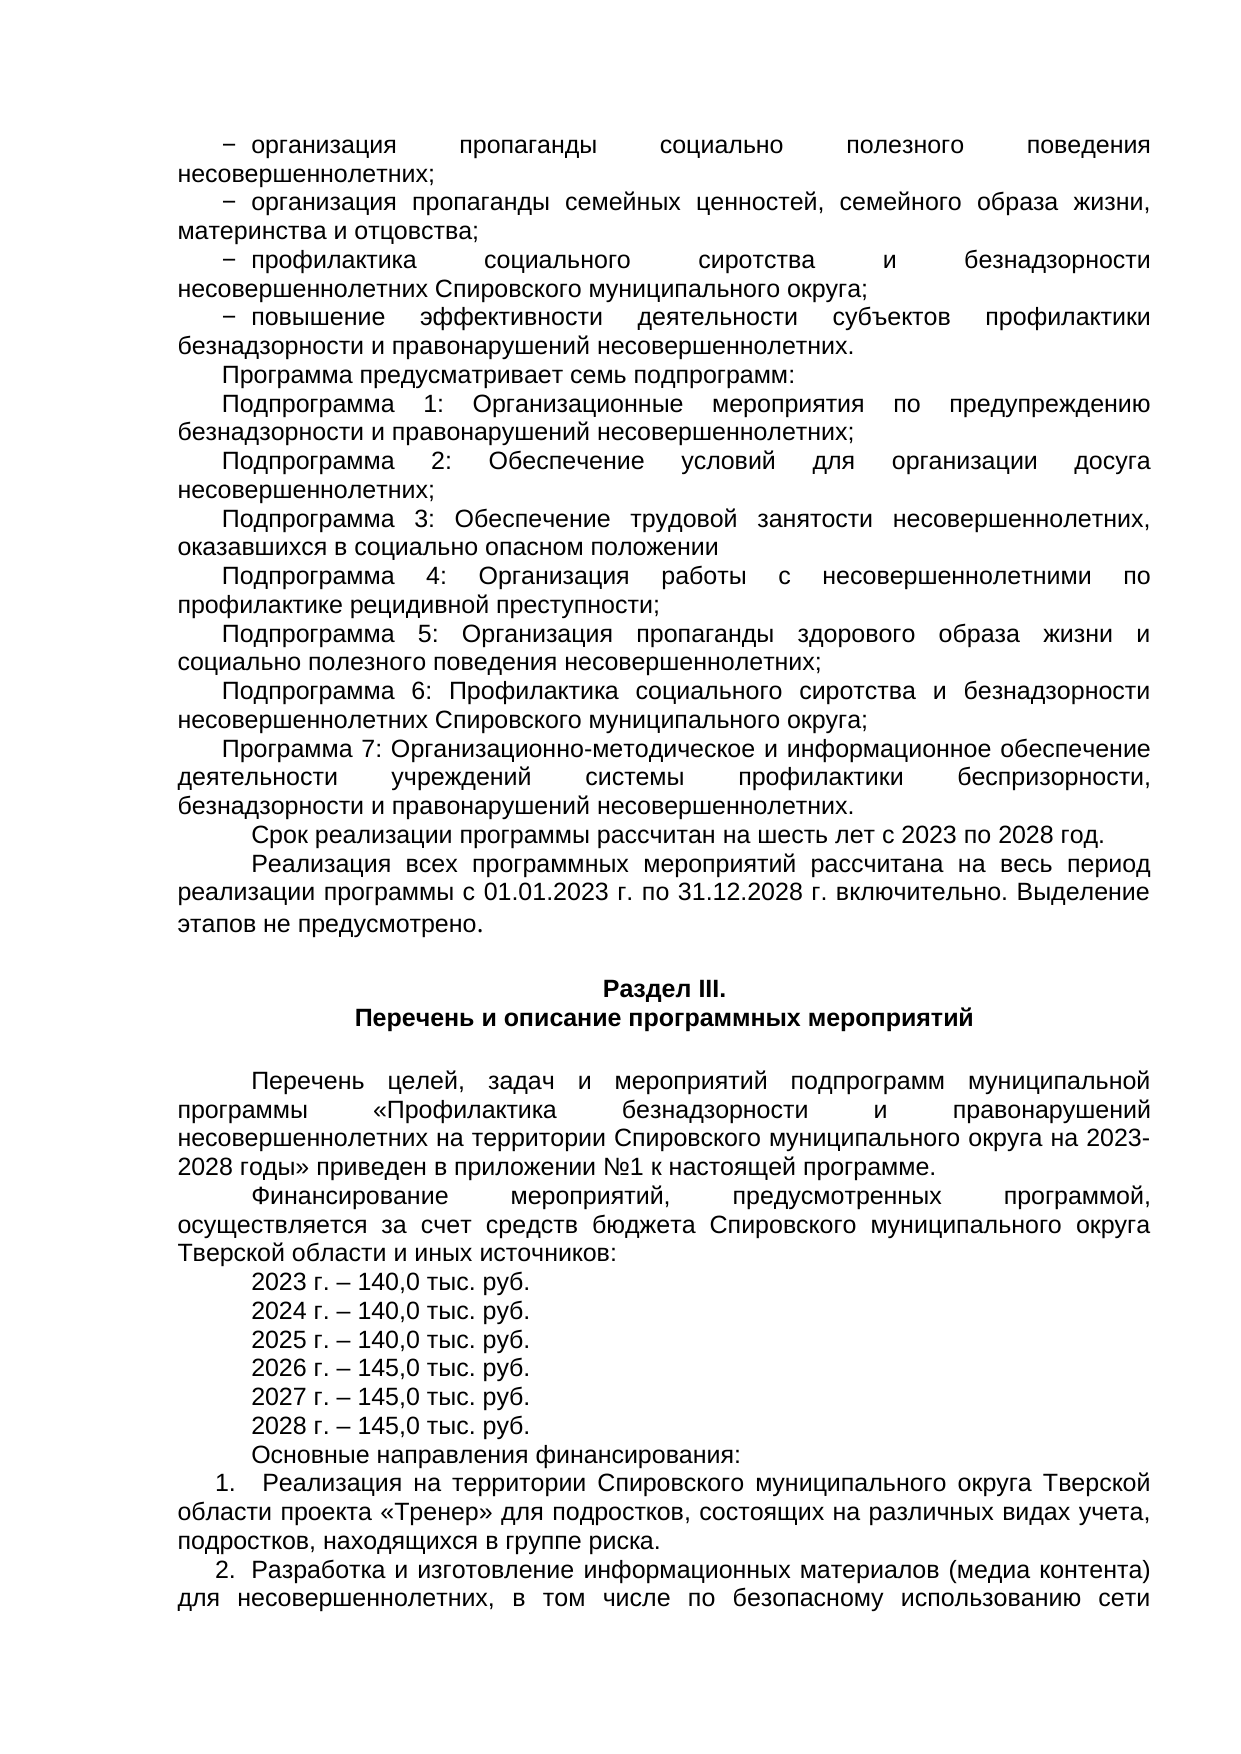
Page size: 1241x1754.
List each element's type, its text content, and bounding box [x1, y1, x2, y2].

text − организация пропаганды социально полезного поведения несовершеннолетних; [177, 130, 1152, 187]
text Перечень и описание программных мероприятий [177, 1003, 1152, 1032]
text Подпрограмма 4: Организация работы с несовершеннолетними по профилактике рецидивной преступности; [177, 561, 1152, 619]
text − повышение эффективности деятельности субъектов профилактики безнадзорности и правонарушений несовершеннолетних. [177, 302, 1152, 360]
text Программа предусматривает семь подпрограмм: [177, 360, 1152, 389]
text Подпрограмма 1: Организационные мероприятия по предупреждению безнадзорности и правонарушений несовершеннолетних; [177, 389, 1152, 446]
text 2028 г. – 145,0 тыс. руб. [177, 1411, 1152, 1439]
text Подпрограмма 2: Обеспечение условий для организации досуга несовершеннолетних; [177, 446, 1152, 504]
text − организация пропаганды семейных ценностей, семейного образа жизни, материнства и отцовства; [177, 187, 1152, 245]
list Реализация на территории Спировского муниципального округа Тверской области проекта «Тренер» для подростков, состоящих на различных видах учета, подростков, находящихся в группе риска. [177, 1468, 1152, 1554]
text 2026 г. – 145,0 тыс. руб. [177, 1353, 1152, 1382]
text 2023 г. – 140,0 тыс. руб. [177, 1267, 1167, 1296]
text 2027 г. – 145,0 тыс. руб. [177, 1382, 1152, 1411]
text Программа 7: Организационно-методическое и информационное обеспечение деятельности учреждений системы профилактики беспризорности, безнадзорности и правонарушений несовершеннолетних. [177, 734, 1152, 820]
text 2025 г. – 140,0 тыс. руб. [177, 1324, 1152, 1353]
text 2024 г. – 140,0 тыс. руб. [177, 1296, 1167, 1324]
text Перечень целей, задач и мероприятий подпрограмм муниципальной программы «Профилактика безнадзорности и правонарушений несовершеннолетних на территории Спировского муниципального округа на 2023-2028 годы» приведен в приложении №1 к настоящей программе. [177, 1066, 1152, 1181]
text Основные направления финансирования: [177, 1439, 1152, 1468]
text Реализация всех программных мероприятий рассчитана на весь период реализации программы с 01.01.2023 г. по 31.12.2028 г. включительно. Выделение этапов не предусмотрено. [177, 849, 1152, 940]
text Раздел III. [177, 974, 1152, 1003]
text Подпрограмма 6: Профилактика социального сиротства и безнадзорности несовершеннолетних Спировского муниципального округа; [177, 676, 1152, 734]
text Подпрограмма 5: Организация пропаганды здорового образа жизни и социально полезного поведения несовершеннолетних; [177, 619, 1152, 676]
text Срок реализации программы рассчитан на шесть лет с 2023 по 2028 год. [177, 820, 1152, 849]
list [177, 1554, 1152, 1612]
text − профилактика социального сиротства и безнадзорности несовершеннолетних Спировского муниципального округа; [177, 245, 1152, 302]
text Финансирование мероприятий, предусмотренных программой, осуществляется за счет средств бюджета Спировского муниципального округа Тверской области и иных источников: [177, 1181, 1152, 1267]
text Подпрограмма 3: Обеспечение трудовой занятости несовершеннолетних, оказавшихся в социально опасном положении [177, 504, 1152, 561]
